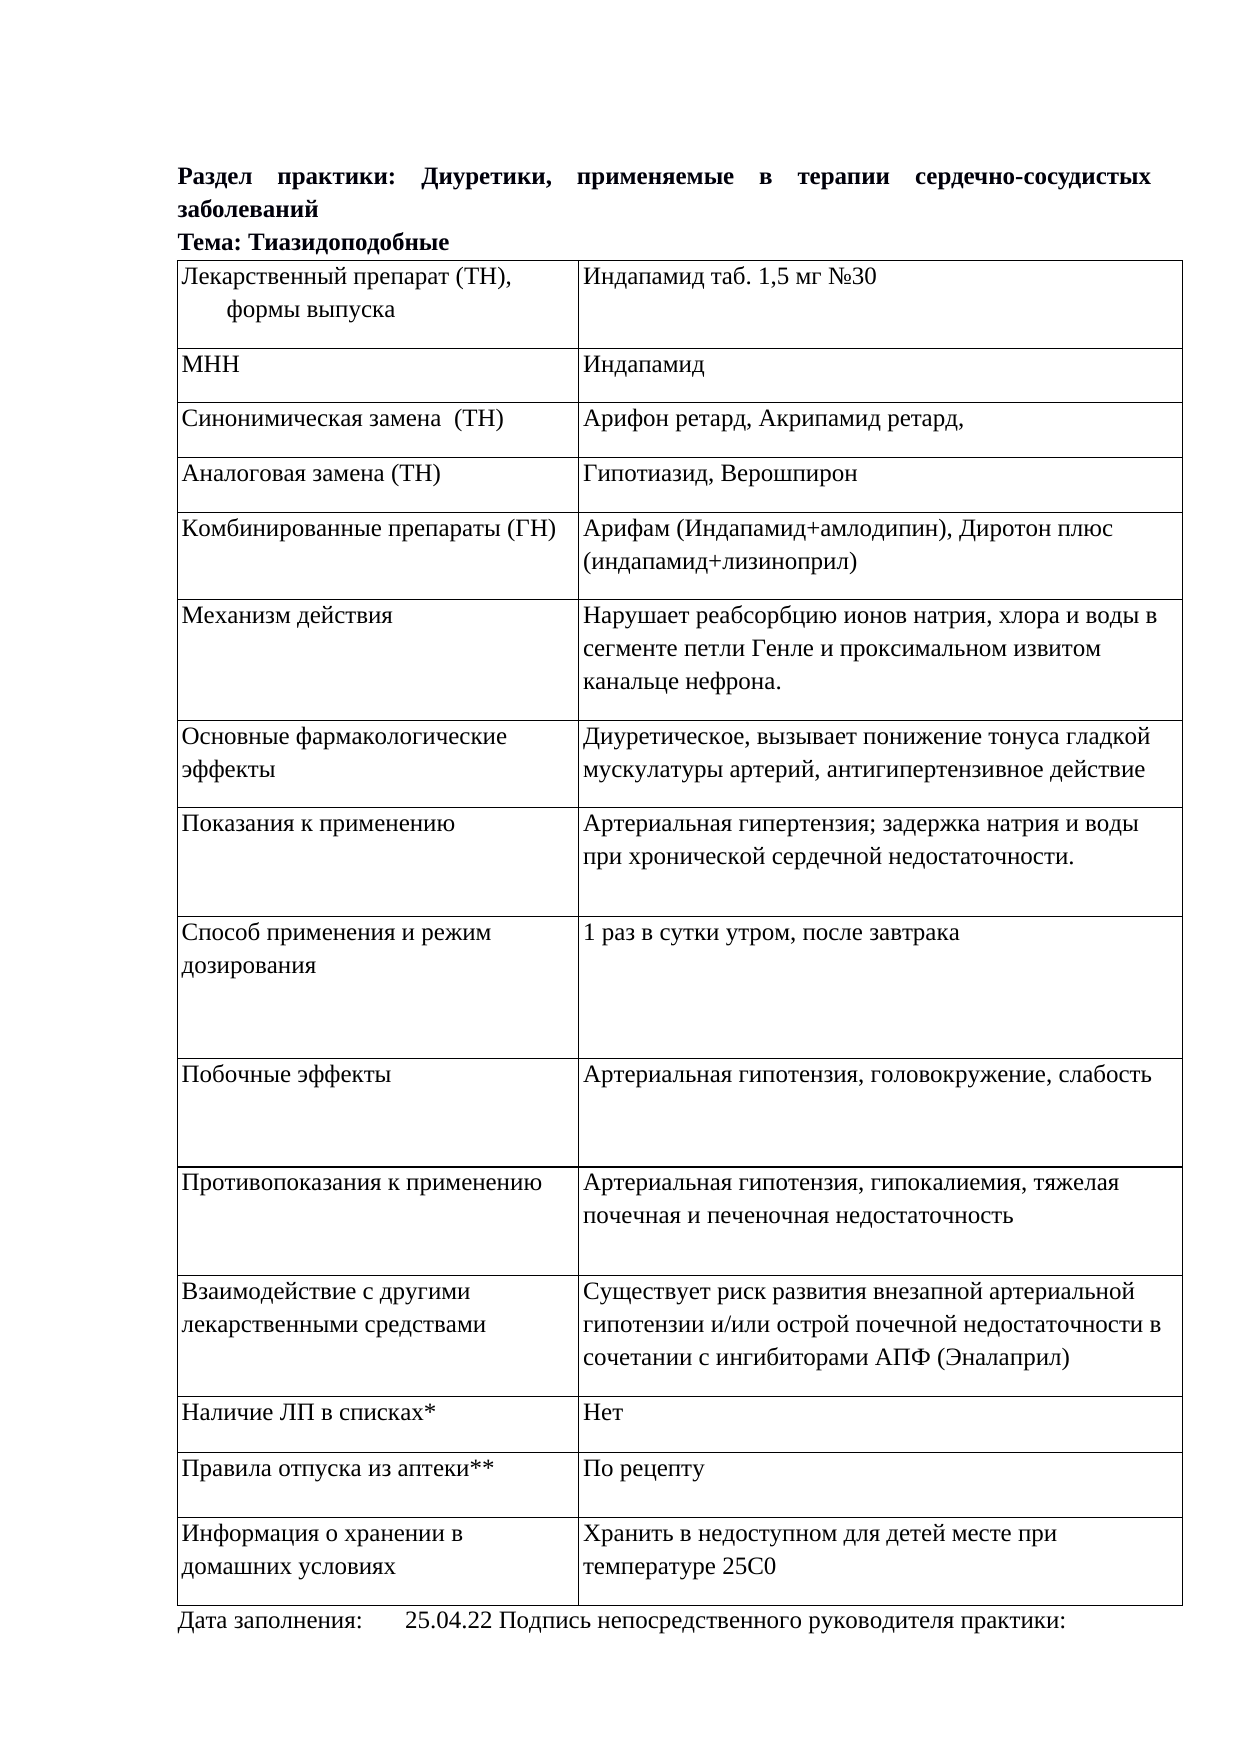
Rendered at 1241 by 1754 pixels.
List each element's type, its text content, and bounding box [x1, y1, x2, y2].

table_header Лекарственный препарат (ТН), формы выпуска [178, 261, 578, 348]
table_cell Нарушает реабсорбцию ионов натрия, хлора и воды в сегменте петли Генле и проксимальном извитом канальце нефрона. [579, 600, 1182, 720]
list Тема: Тиазидоподобные [177, 227, 1152, 256]
table_cell Арифон ретард, Акрипамид ретард, [579, 403, 1182, 457]
table_cell Побочные эффекты [178, 1059, 578, 1166]
table_cell Противопоказания к применению [178, 1168, 578, 1275]
table_cell Диуретическое, вызывает понижение тонуса гладкой мускулатуры артерий, антигипертензивное действие [579, 721, 1182, 807]
table_cell По рецепту [579, 1453, 1182, 1517]
table_cell Нет [579, 1397, 1182, 1452]
table_cell Механизм действия [178, 600, 578, 720]
text Дата заполнения: 25.04.22 Подпись непосредственного руководителя практики: [177, 1606, 1152, 1634]
table_cell Показания к применению [178, 808, 578, 916]
table_cell Комбинированные препараты (ГН) [178, 513, 578, 599]
table_cell Синонимическая замена (ТН) [178, 403, 578, 457]
table_header Индапамид таб. 1,5 мг №30 [579, 261, 1182, 348]
list Раздел практики: Диуретики, применяемые в терапии сердечно-сосудистых заболеваний [177, 161, 1152, 223]
table_cell Арифам (Индапамид+амлодипин), Диротон плюс (индапамид+лизиноприл) [579, 513, 1182, 599]
table_cell Способ применения и режим дозирования [178, 917, 578, 1058]
table_cell Аналоговая замена (ТН) [178, 458, 578, 512]
table_cell Гипотиазид, Верошпирон [579, 458, 1182, 512]
table_cell Основные фармакологические эффекты [178, 721, 578, 807]
table_cell Правила отпуска из аптеки** [178, 1453, 578, 1517]
table_cell Информация о хранении в домашних условиях [178, 1518, 578, 1604]
table_cell Хранить в недоступном для детей месте при температуре 25С0 [579, 1518, 1182, 1604]
table_cell Артериальная гипотензия, головокружение, слабость [579, 1059, 1182, 1166]
table_cell Наличие ЛП в списках* [178, 1397, 578, 1452]
table_cell Артериальная гипертензия; задержка натрия и воды при хронической сердечной недостаточности. [579, 808, 1182, 916]
table_cell 1 раз в сутки утром, после завтрака [579, 917, 1182, 1058]
table_cell Индапамид [579, 349, 1182, 402]
table_cell Взаимодействие с другими лекарственными средствами [178, 1276, 578, 1396]
table_cell Существует риск развития внезапной артериальной гипотензии и/или острой почечной недостаточности в сочетании с ингибиторами АПФ (Эналаприл) [579, 1276, 1182, 1396]
table_cell Артериальная гипотензия, гипокалиемия, тяжелая почечная и печеночная недостаточность [579, 1168, 1182, 1275]
table_cell МНН [178, 349, 578, 402]
